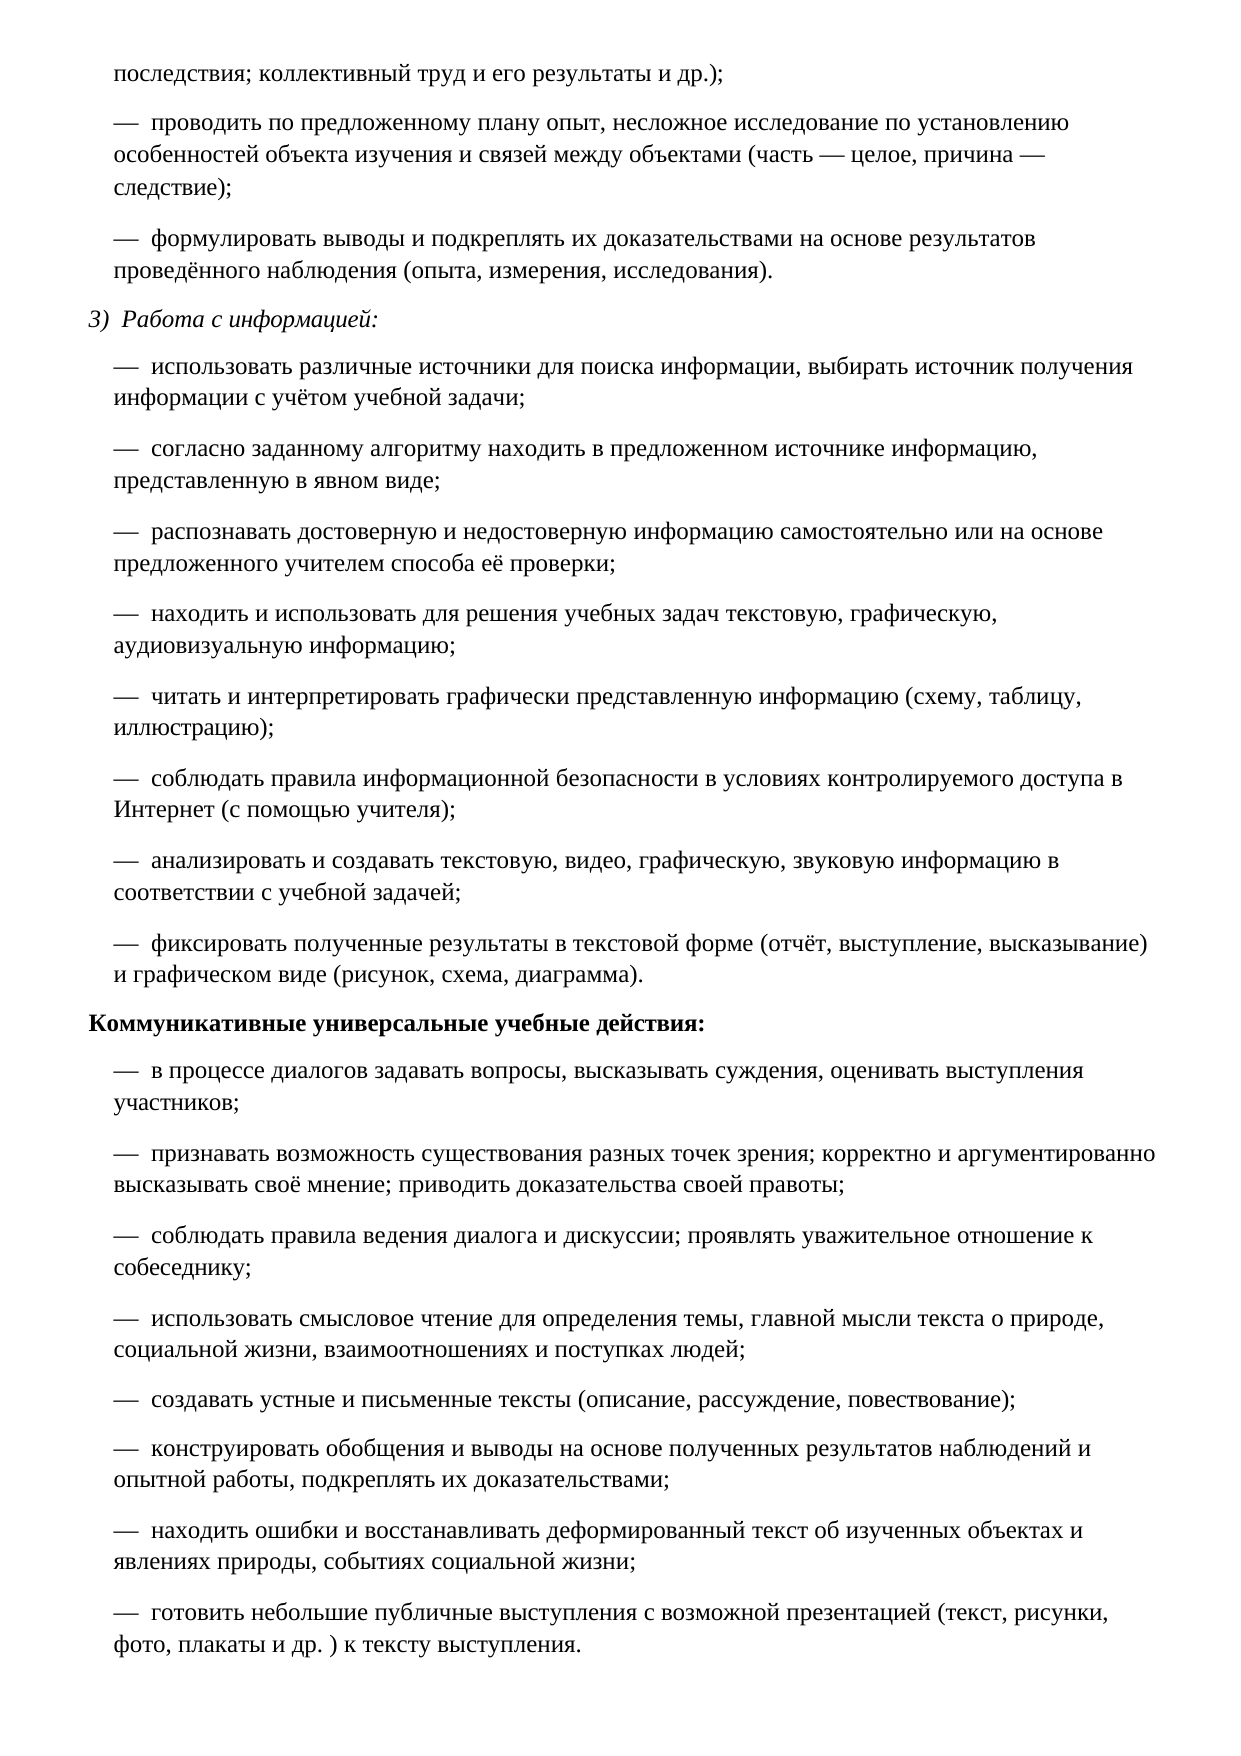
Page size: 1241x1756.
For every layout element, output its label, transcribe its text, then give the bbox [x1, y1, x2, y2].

list фиксировать полученные результаты в текстовой форме (отчёт, выступление, высказывание) и графическом виде (рисунок, схема, диаграмма). [113, 928, 1148, 988]
list использовать смысловое чтение для определения темы, главной мысли текста о природе, социальной жизни, взаимоотношениях и поступках людей; [113, 1303, 1105, 1363]
list согласно заданному алгоритму находить в предложенном источнике информацию, представленную в явном виде; [113, 433, 1039, 494]
list проводить по предложенному плану опыт, несложное исследование по установлению особенностей объекта изучения и связей между объектами (часть — целое, причина — следствие); [113, 107, 1070, 200]
list создавать устные и письменные тексты (описание, рассуждение, повествование); [113, 1384, 1182, 1413]
list использовать различные источники для поиска информации, выбирать источник получения информации с учётом учебной задачи; [113, 351, 1134, 411]
list Работа с информацией: [88, 304, 1182, 332]
list соблюдать правила ведения диалога и дискуссии; проявлять уважительное отношение к собеседнику; [113, 1220, 1093, 1281]
list находить ошибки и восстанавливать деформированный текст об изученных объектах и явлениях природы, событиях социальной жизни; [113, 1515, 1084, 1575]
list читать и интерпретировать графически представленную информацию (схему, таблицу, иллюстрацию); [113, 681, 1083, 741]
list соблюдать правила информационной безопасности в условиях контролируемого доступа в Интернет (с помощью учителя); [113, 763, 1123, 823]
list анализировать и создавать текстовую, видео, графическую, звуковую информацию в соответствии с учебной задачей; [113, 845, 1060, 906]
list находить и использовать для решения учебных задач текстовую, графическую, аудиовизуальную информацию; [113, 598, 998, 659]
list готовить небольшие публичные выступления с возможной презентацией (текст, рисунки, фото, плакаты и др. ) к тексту выступления. [113, 1597, 1109, 1657]
text последствия; коллективный труд и его результаты и др.); [113, 58, 1182, 87]
list распознавать достоверную и недостоверную информацию самостоятельно или на основе предложенного учителем способа её проверки; [113, 516, 1104, 576]
list признавать возможность существования разных точек зрения; корректно и аргументированно высказывать своё мнение; приводить доказательства своей правоты; [113, 1138, 1156, 1198]
list конструировать обобщения и выводы на основе полученных результатов наблюдений и опытной работы, подкреплять их доказательствами; [113, 1433, 1091, 1492]
list в процессе диалогов задавать вопросы, высказывать суждения, оценивать выступления участников; [113, 1055, 1084, 1115]
list формулировать выводы и подкреплять их доказательствами на основе результатов проведённого наблюдения (опыта, измерения, исследования). [113, 223, 1036, 284]
subtitle Коммуникативные универсальные учебные действия: [88, 1008, 1182, 1037]
